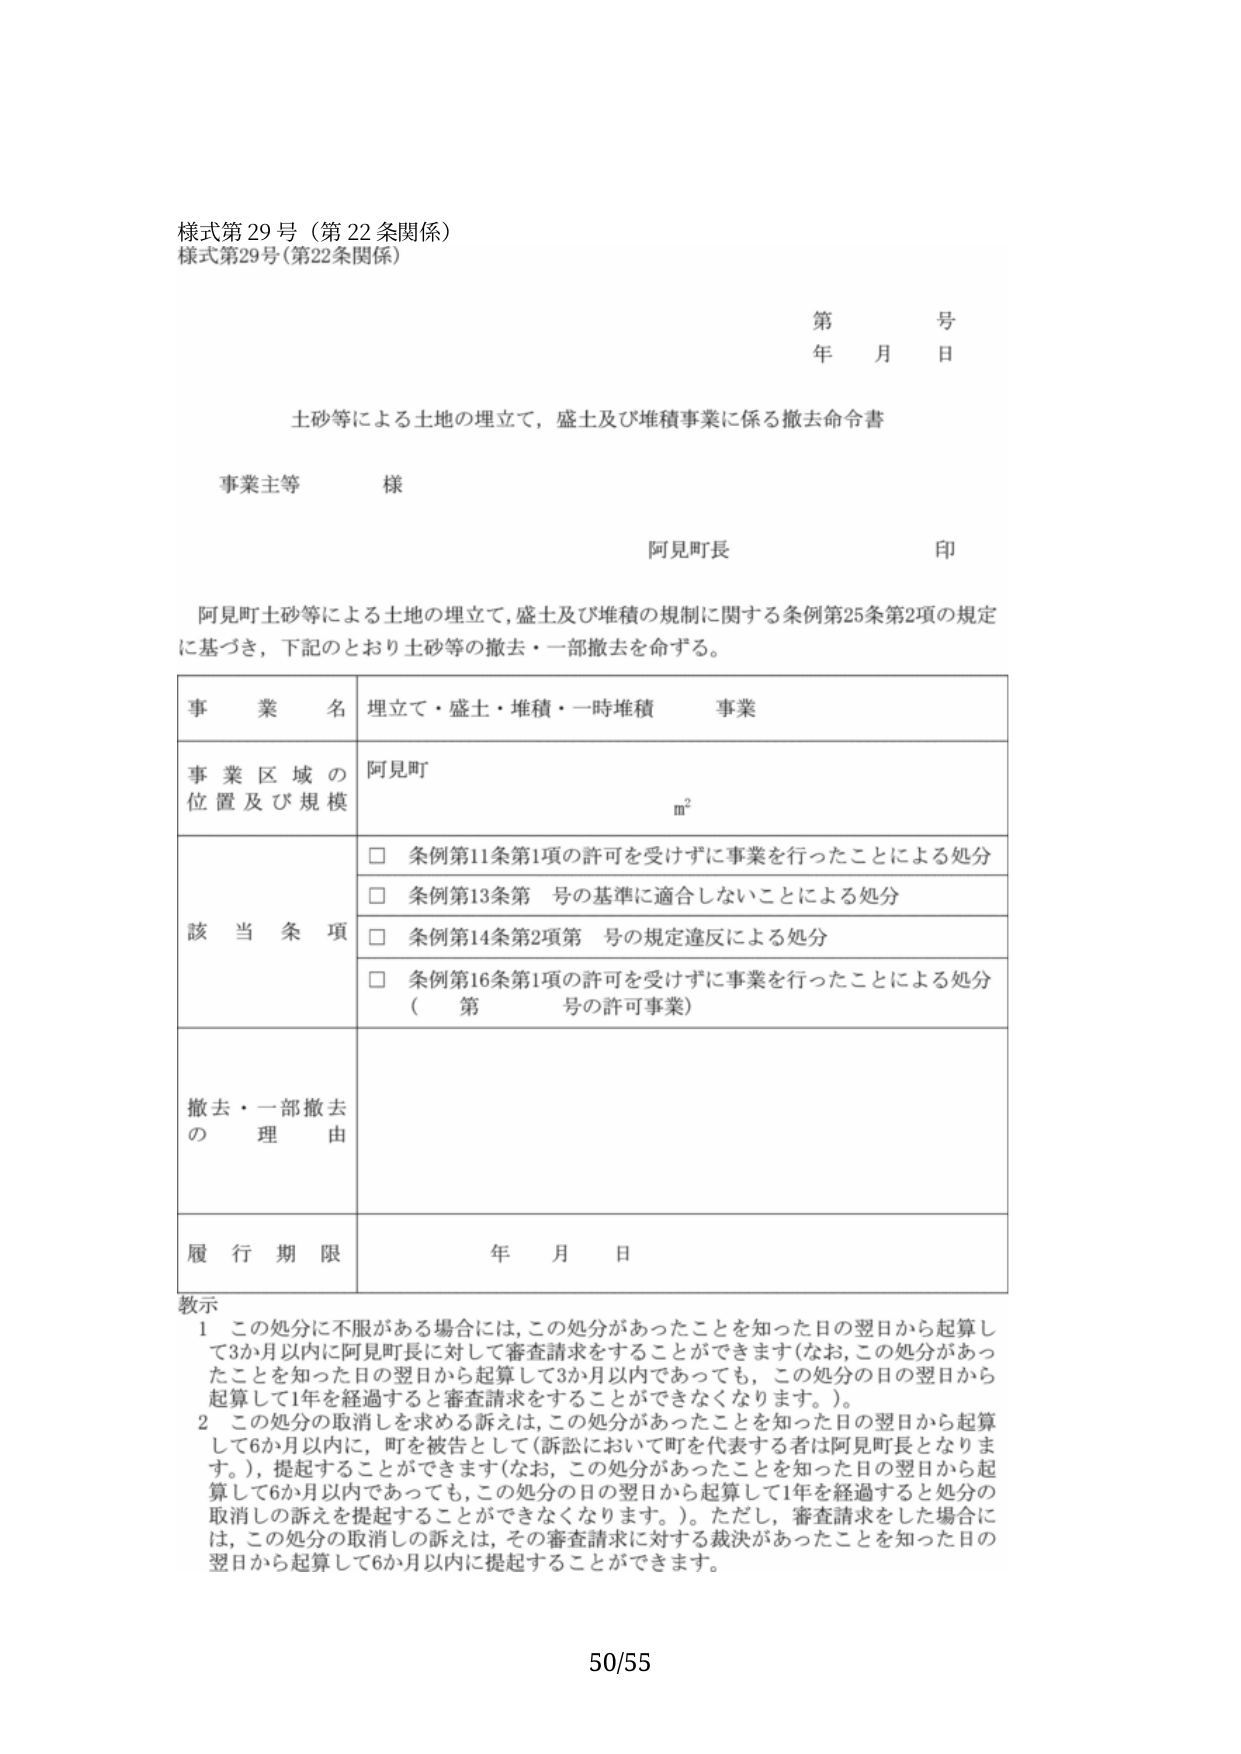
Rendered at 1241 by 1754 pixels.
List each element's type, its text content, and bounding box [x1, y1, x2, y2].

text 様式第29号（第22条関係） [177, 208, 1063, 246]
picture [177, 246, 1009, 1572]
